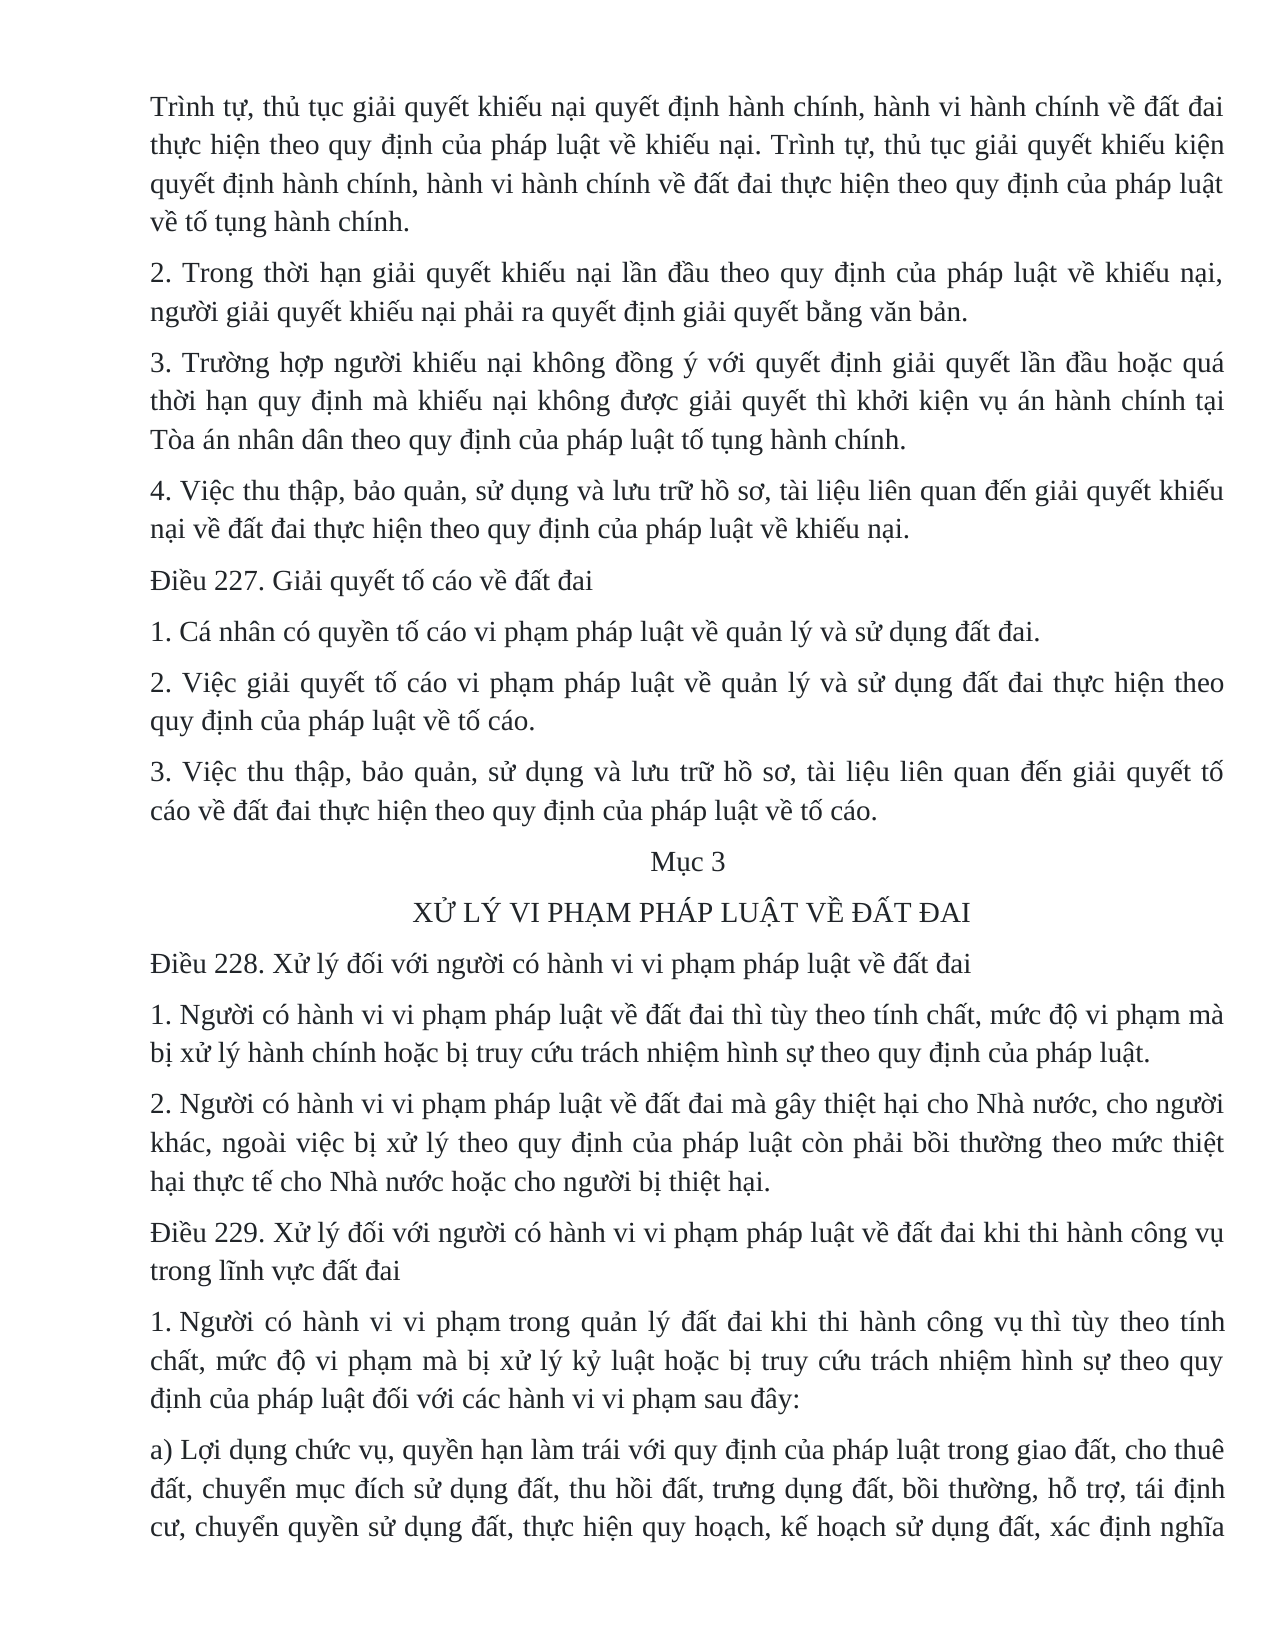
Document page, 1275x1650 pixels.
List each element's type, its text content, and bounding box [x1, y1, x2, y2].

text Điều 229. Xử lý đối với người có hành vi vi phạm pháp luật về đất đai khi thi hành công vụ trong lĩnh vực đất đai [150, 1215, 1226, 1287]
text XỬ LÝ VI PHẠM PHÁP LUẬT VỀ ĐẤT ĐAI [150, 895, 1226, 928]
text 4. Việc thu thập, bảo quản, sử dụng và lưu trữ hồ sơ, tài liệu liên quan đến giải quyết khiếu nại về đất đai thực hiện theo quy định của pháp luật về khiếu nại. [150, 473, 1226, 545]
text Điều 228. Xử lý đối với người có hành vi vi phạm pháp luật về đất đai [150, 946, 1226, 979]
text 3. Việc thu thập, bảo quản, sử dụng và lưu trữ hồ sơ, tài liệu liên quan đến giải quyết tố cáo về đất đai thực hiện theo quy định của pháp luật về tố cáo. [150, 754, 1226, 826]
text 2. Việc giải quyết tố cáo vi phạm pháp luật về quản lý và sử dụng đất đai thực hiện theo quy định của pháp luật về tố cáo. [150, 665, 1226, 737]
text Mục 3 [150, 844, 1226, 877]
text 2. Trong thời hạn giải quyết khiếu nại lần đầu theo quy định của pháp luật về khiếu nại, người giải quyết khiếu nại phải ra quyết định giải quyết bằng văn bản. [150, 255, 1226, 327]
text 3. Trường hợp người khiếu nại không đồng ý với quyết định giải quyết lần đầu hoặc quá thời hạn quy định mà khiếu nại không được giải quyết thì khởi kiện vụ án hành chính tại Tòa án nhân dân theo quy định của pháp luật tố tụng hành chính. [150, 345, 1226, 456]
text 1. Người có hành vi vi phạm pháp luật về đất đai thì tùy theo tính chất, mức độ vi phạm mà bị xử lý hành chính hoặc bị truy cứu trách nhiệm hình sự theo quy định của pháp luật. [150, 997, 1226, 1069]
text 1. Người có hành vi vi phạm trong quản lý đất đai khi thi hành công vụ thì tùy theo tính chất, mức độ vi phạm mà bị xử lý kỷ luật hoặc bị truy cứu trách nhiệm hình sự theo quy định của pháp luật đối với các hành vi vi phạm sau đây: [150, 1304, 1226, 1415]
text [150, 1432, 1226, 1543]
text Trình tự, thủ tục giải quyết khiếu nại quyết định hành chính, hành vi hành chính về đất đai thực hiện theo quy định của pháp luật về khiếu nại. Trình tự, thủ tục giải quyết khiếu kiện quyết định hành chính, hành vi hành chính về đất đai thực hiện theo quy định của pháp luật về tố tụng hành chính. [150, 89, 1226, 238]
text 1. Cá nhân có quyền tố cáo vi phạm pháp luật về quản lý và sử dụng đất đai. [150, 614, 1226, 647]
text Điều 227. Giải quyết tố cáo về đất đai [150, 563, 1226, 596]
text 2. Người có hành vi vi phạm pháp luật về đất đai mà gây thiệt hại cho Nhà nước, cho người khác, ngoài việc bị xử lý theo quy định của pháp luật còn phải bồi thường theo mức thiệt hại thực tế cho Nhà nước hoặc cho người bị thiệt hại. [150, 1087, 1226, 1197]
